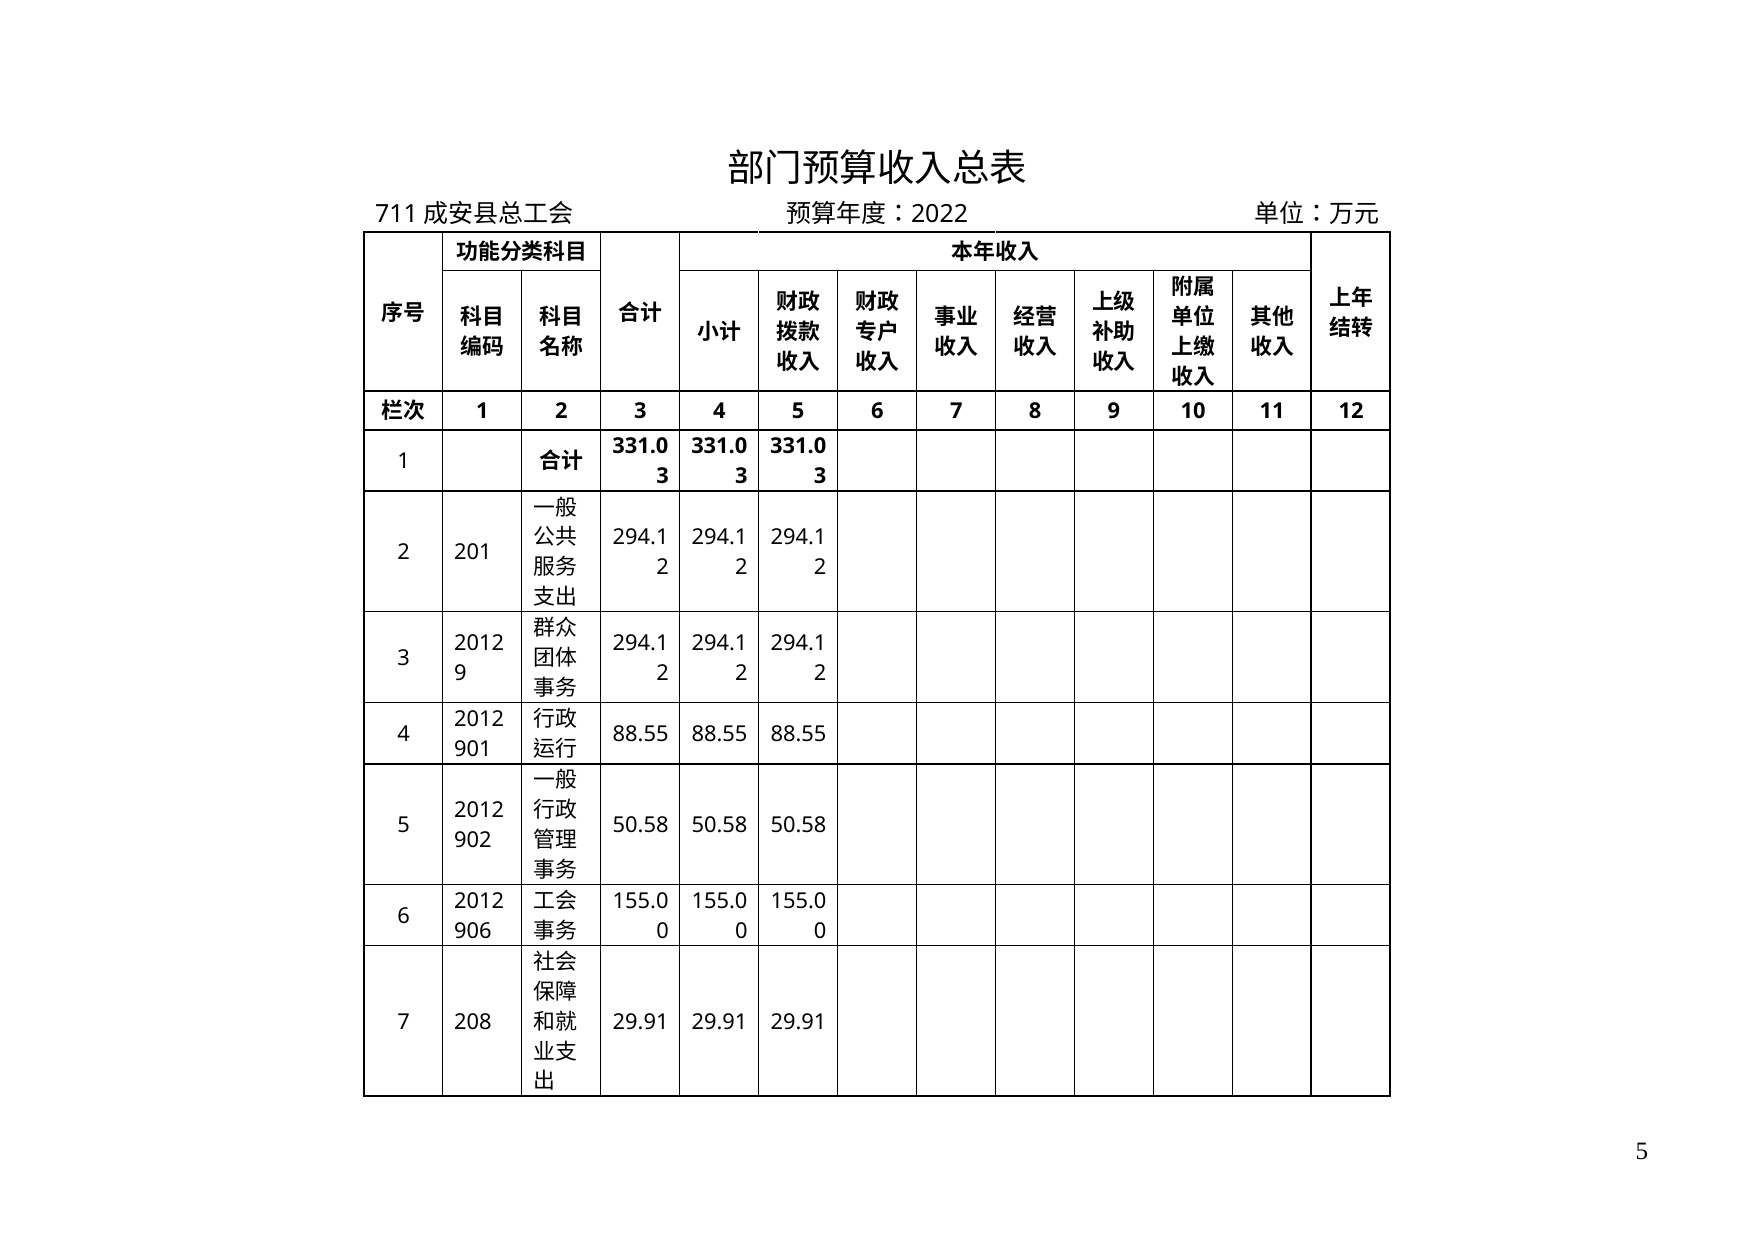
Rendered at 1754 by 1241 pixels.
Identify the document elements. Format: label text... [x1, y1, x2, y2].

table_cell 科目名称 [522, 271, 600, 390]
table_cell [917, 765, 995, 883]
table_cell [838, 703, 916, 763]
table_cell [1075, 612, 1153, 702]
table_cell 50.58 [759, 765, 837, 883]
table_cell 50.58 [601, 765, 679, 883]
table_cell 工会事务 [522, 885, 600, 945]
table_cell [917, 492, 995, 611]
table_cell [1154, 703, 1232, 763]
table_cell 208 [443, 946, 521, 1095]
table_cell [996, 703, 1074, 763]
table_cell 3 [601, 392, 679, 429]
table_cell 经营收入 [996, 271, 1074, 390]
table_cell [1233, 703, 1310, 763]
table_cell [1233, 885, 1310, 945]
table_cell [1233, 765, 1310, 883]
table_cell [1154, 765, 1232, 883]
table_cell [1154, 431, 1232, 490]
table_cell 栏次 [365, 392, 442, 429]
table_cell 20129 [443, 612, 521, 702]
table_cell 其他收入 [1233, 271, 1310, 390]
table_cell 一般公共服务支出 [522, 492, 600, 611]
table_cell 12 [1312, 392, 1389, 429]
table_cell 6 [365, 885, 442, 945]
table_header 711成安县总工会 [365, 195, 758, 231]
text 部门预算收入总表 [106, 142, 1648, 193]
table_cell [917, 885, 995, 945]
table_cell [1312, 431, 1389, 490]
table_cell 5 [365, 765, 442, 883]
table_cell 小计 [680, 271, 758, 390]
table_cell 29.91 [680, 946, 758, 1095]
table_cell [996, 946, 1074, 1095]
table_cell 88.55 [601, 703, 679, 763]
table_cell [838, 612, 916, 702]
table_cell 6 [838, 392, 916, 429]
table_cell [1312, 885, 1389, 945]
table_cell 3 [365, 612, 442, 702]
table_cell [838, 492, 916, 611]
table_cell 附属单位上缴收入 [1154, 271, 1232, 390]
table_cell 7 [917, 392, 995, 429]
table_header 预算年度：2022 [759, 195, 995, 231]
table_cell 4 [365, 703, 442, 763]
table_cell [838, 946, 916, 1095]
table_cell 群众团体事务 [522, 612, 600, 702]
table_cell 序号 [365, 233, 442, 390]
table_cell [996, 431, 1074, 490]
table_cell 合计 [522, 431, 600, 490]
table_cell [443, 431, 521, 490]
table_cell 8 [996, 392, 1074, 429]
table_cell 合计 [601, 233, 679, 390]
table_cell 294.12 [680, 612, 758, 702]
table_cell [1233, 946, 1310, 1095]
table_header 单位：万元 [996, 195, 1389, 231]
table_cell 5 [759, 392, 837, 429]
table_cell 上年结转 [1312, 233, 1389, 390]
table_cell [917, 612, 995, 702]
table_cell [1075, 885, 1153, 945]
table_cell 155.00 [680, 885, 758, 945]
table_cell 2 [365, 492, 442, 611]
table_cell [1154, 946, 1232, 1095]
table_cell 29.91 [759, 946, 837, 1095]
table_cell [1312, 703, 1389, 763]
table_cell [1075, 765, 1153, 883]
table_cell [838, 765, 916, 883]
table_cell 88.55 [680, 703, 758, 763]
table_cell [996, 492, 1074, 611]
table_cell [996, 885, 1074, 945]
table_cell 本年收入 [680, 233, 1310, 270]
table_cell [917, 703, 995, 763]
table_cell 上级补助收入 [1075, 271, 1153, 390]
table_cell 4 [680, 392, 758, 429]
table_cell 331.03 [680, 431, 758, 490]
table_cell 331.03 [759, 431, 837, 490]
table_cell [917, 431, 995, 490]
table_cell 2 [522, 392, 600, 429]
table_cell [1233, 612, 1310, 702]
table_cell 2012906 [443, 885, 521, 945]
table_cell 155.00 [601, 885, 679, 945]
table_cell 294.12 [759, 612, 837, 702]
table_cell [1233, 492, 1310, 611]
table_cell 88.55 [759, 703, 837, 763]
table_cell 10 [1154, 392, 1232, 429]
table_cell 事业收入 [917, 271, 995, 390]
table_cell 11 [1233, 392, 1310, 429]
table_cell [1312, 765, 1389, 883]
table_cell [838, 431, 916, 490]
table_cell 科目 编码 [443, 271, 521, 390]
table_cell 331.03 [601, 431, 679, 490]
table_cell 155.00 [759, 885, 837, 945]
table_cell [1154, 612, 1232, 702]
table_cell 一般行政管理事务 [522, 765, 600, 883]
table_cell [1312, 612, 1389, 702]
table_cell 7 [365, 946, 442, 1095]
table_cell 财政拨款 收入 [759, 271, 837, 390]
table_cell 294.12 [601, 492, 679, 611]
table_cell 1 [365, 431, 442, 490]
table_cell [1075, 946, 1153, 1095]
table_cell [1233, 431, 1310, 490]
table_cell 行政运行 [522, 703, 600, 763]
table_cell [917, 946, 995, 1095]
table_cell [1312, 946, 1389, 1095]
table_cell 1 [443, 392, 521, 429]
table_cell 2012902 [443, 765, 521, 883]
table_cell 29.91 [601, 946, 679, 1095]
table_cell [1154, 885, 1232, 945]
table_cell 功能分类科目 [443, 233, 600, 270]
table_cell [1075, 492, 1153, 611]
table_cell [996, 612, 1074, 702]
table_cell 294.12 [601, 612, 679, 702]
table_cell [1075, 431, 1153, 490]
table_cell 201 [443, 492, 521, 611]
table_cell 社会保障和就业支出 [522, 946, 600, 1095]
table_cell 2012901 [443, 703, 521, 763]
table_cell [1075, 703, 1153, 763]
table_cell 财政专户 收入 [838, 271, 916, 390]
table_cell 294.12 [680, 492, 758, 611]
table_cell 50.58 [680, 765, 758, 883]
table_cell [1312, 492, 1389, 611]
table_cell [1154, 492, 1232, 611]
table_cell 9 [1075, 392, 1153, 429]
table_cell 294.12 [759, 492, 837, 611]
table_cell [996, 765, 1074, 883]
table_cell [838, 885, 916, 945]
